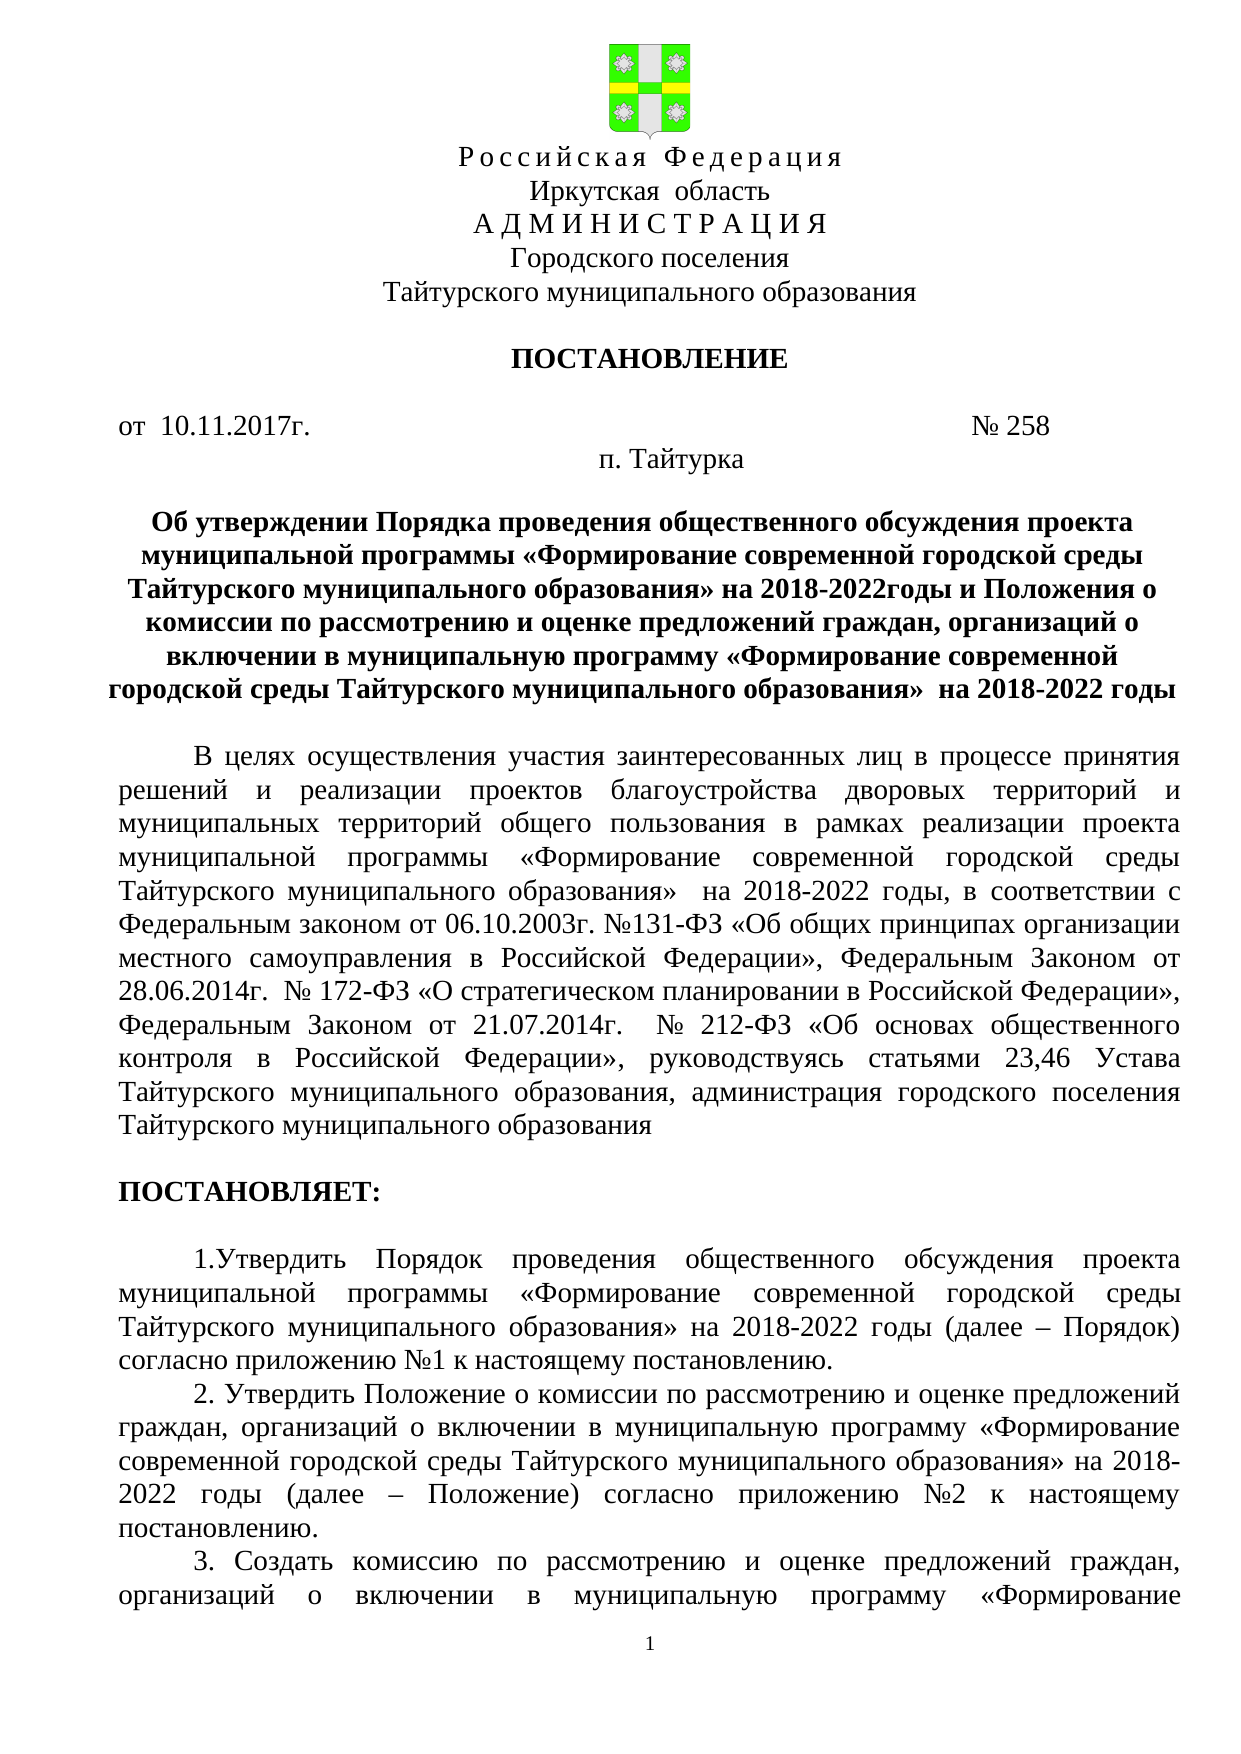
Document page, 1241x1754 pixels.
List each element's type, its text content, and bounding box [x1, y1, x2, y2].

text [118, 1543, 1181, 1611]
text В целях осуществления участия заинтересованных лиц в процессе принятия решений и реализации проектов благоустройства дворовых территорий и муниципальных территорий общего пользования в рамках реализации проекта муниципальной программы «Формирование современной городской среды Тайтурского муниципального образования» на 2018-2022 годы, в соответствии с Федеральным законом от 06.10.2003г. №131-ФЗ «Об общих принципах организации местного самоуправления в Российской Федерации», Федеральным Законом от 28.06.2014г. № 172-ФЗ «О стратегическом планировании в Российской Федерации», Федеральным Законом от 21.07.2014г. № 212-ФЗ «Об основах общественного контроля в Российской Федерации», руководствуясь статьями 23,46 Устава Тайтурского муниципального образования, администрация городского поселения Тайтурского муниципального образования [118, 738, 1181, 1141]
text Тайтурского муниципального образования [118, 274, 1181, 307]
text ПОСТАНОВЛЯЕТ: [118, 1174, 1181, 1208]
text Об утверждении Порядка проведения общественного обсуждения проекта муниципальной программы «Формирование современной городской среды Тайтурского муниципального образования» на 2018-2022годы и Положения о комиссии по рассмотрению и оценке предложений граждан, организаций о включении в муниципальную программу «Формирование современной городской среды Тайтурского муниципального образования» на 2018-2022 годы [103, 504, 1181, 705]
text от 10.11.2017г. № 258 [118, 408, 1181, 441]
text Городского поселения [118, 240, 1181, 274]
title п. Тайтурка [118, 441, 1181, 475]
picture [609, 44, 690, 140]
text А Д М И Н И С Т Р А Ц И Я [118, 207, 1181, 240]
text 2. Утвердить Положение о комиссии по рассмотрению и оценке предложений граждан, организаций о включении в муниципальную программу «Формирование современной городской среды Тайтурского муниципального образования» на 2018-2022 годы (далее – Положение) согласно приложению №2 к настоящему постановлению. [118, 1376, 1181, 1543]
text 1.Утвердить Порядок проведения общественного обсуждения проекта муниципальной программы «Формирование современной городской среды Тайтурского муниципального образования» на 2018-2022 годы (далее – Порядок) согласно приложению №1 к настоящему постановлению. [118, 1242, 1181, 1376]
text ПОСТАНОВЛЕНИЕ [118, 341, 1181, 374]
text Иркутская область [118, 173, 1181, 207]
title Российская Федерация [118, 139, 1181, 173]
